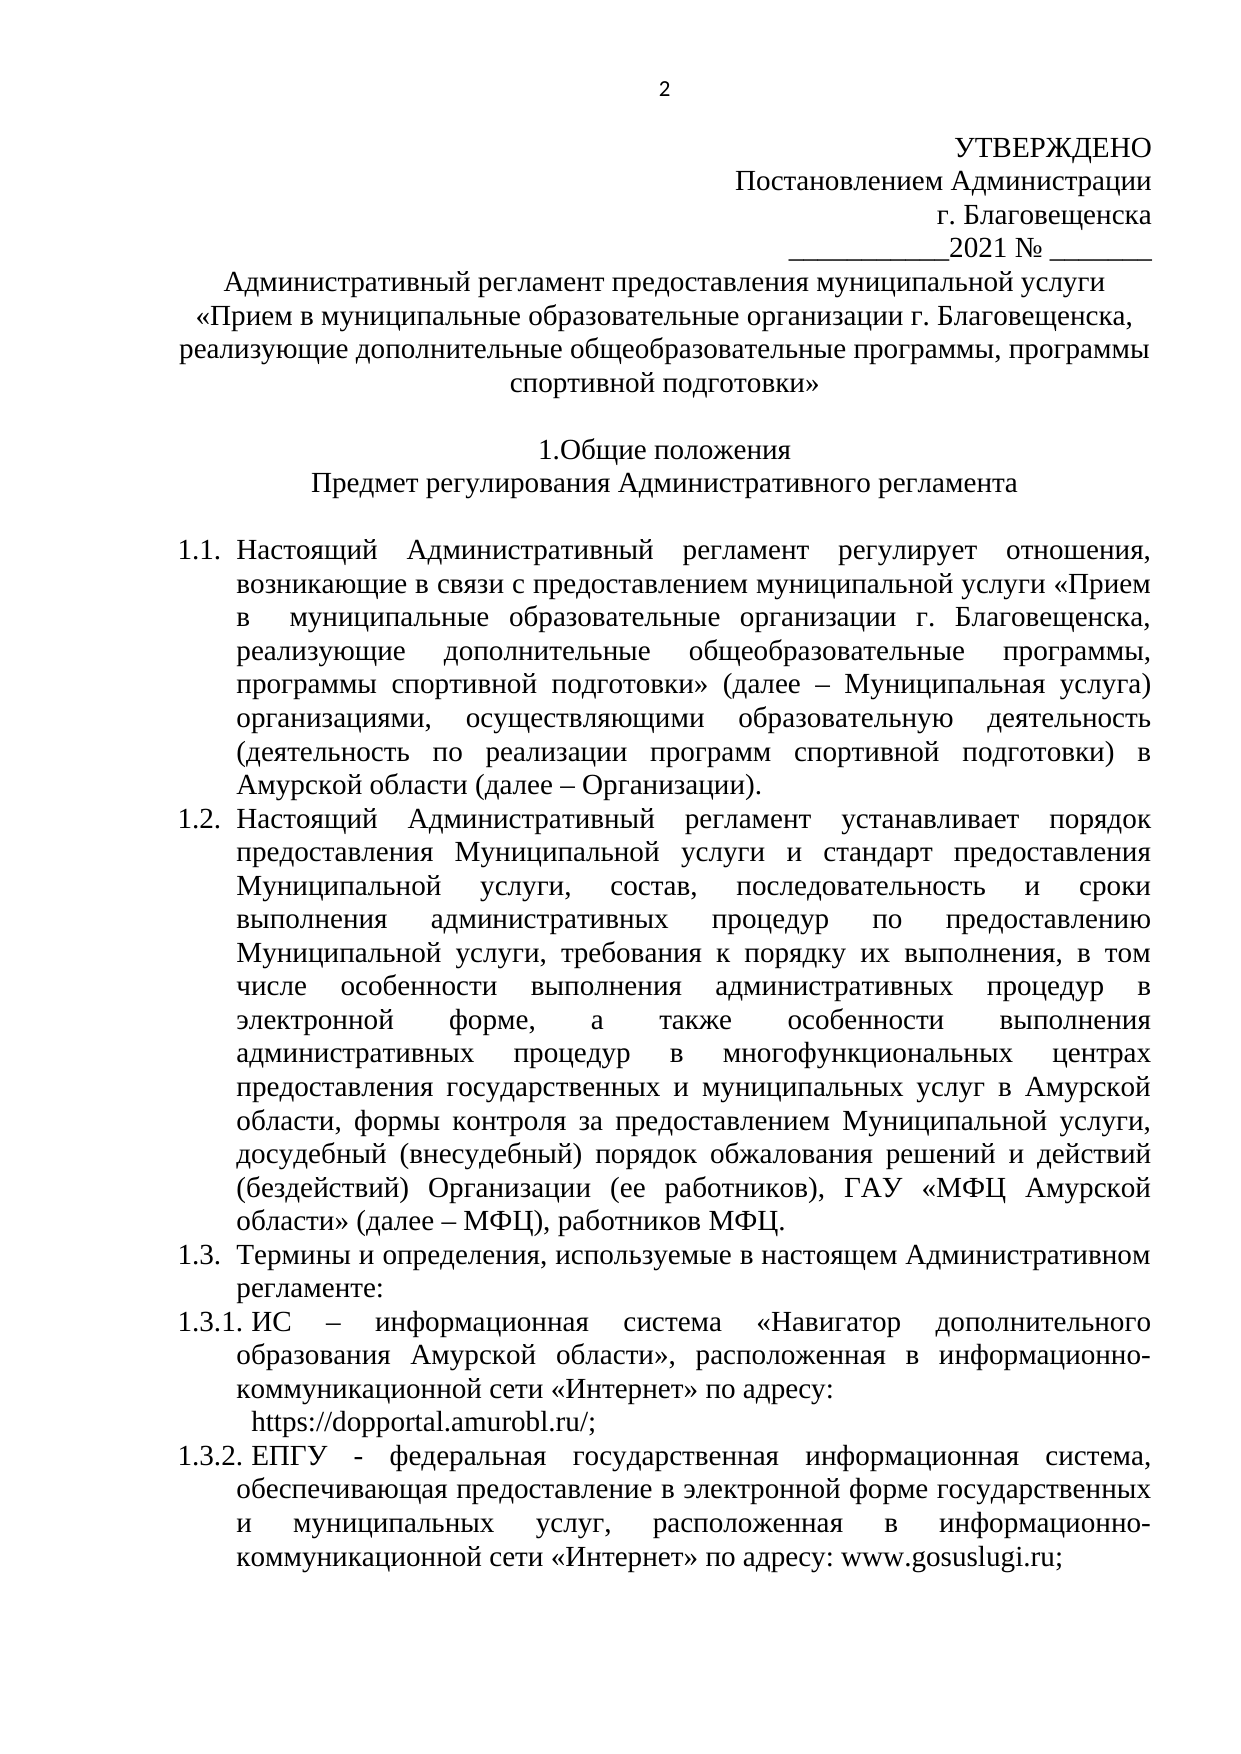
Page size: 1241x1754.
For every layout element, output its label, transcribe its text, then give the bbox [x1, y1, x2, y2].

text Предмет регулирования Административного регламента [177, 465, 1152, 499]
text «Прием в муниципальные образовательные организации г. Благовещенска, реализующие дополнительные общеобразовательные программы, программы спортивной подготовки» [177, 298, 1152, 398]
list Настоящий Административный регламент устанавливает порядок предоставления Муниципальной услуги и стандарт предоставления Муниципальной услуги, состав, последовательность и сроки выполнения административных процедур по предоставлению Муниципальной услуги, требования к порядку их выполнения, в том числе особенности выполнения административных процедур в электронной форме, а также особенности выполнения административных процедур в многофункциональных центрах предоставления государственных и муниципальных услуг в Амурской области, формы контроля за предоставлением Муниципальной услуги, досудебный (внесудебный) порядок обжалования решений и действий (бездействий) Организации (ее работников), ГАУ «МФЦ Амурской области» (далее – МФЦ), работников МФЦ. [177, 801, 1152, 1237]
text Постановлением Администрации [177, 163, 1152, 197]
list Настоящий Административный регламент регулирует отношения, возникающие в связи с предоставлением муниципальной услуги «Прием в муниципальные образовательные организации г. Благовещенска, реализующие дополнительные общеобразовательные программы, программы спортивной подготовки» (далее – Муниципальная услуга) организациями, осуществляющими образовательную деятельность (деятельность по реализации программ спортивной подготовки) в Амурской области (далее – Организации). [177, 532, 1152, 801]
text https://dopportal.amurobl.ru/; [177, 1404, 1152, 1438]
list Термины и определения, используемые в настоящем Административном регламенте: [177, 1237, 1152, 1304]
text 1.Общие положения [177, 432, 1152, 465]
list ИС – информационная система «Навигатор дополнительного образования Амурской области», расположенная в информационно-коммуникационной сети «Интернет» по адресу: [177, 1304, 1152, 1404]
text Административный регламент предоставления муниципальной услуги [177, 264, 1152, 298]
text УТВЕРЖДЕНО [177, 130, 1152, 163]
text г. Благовещенска [177, 197, 1152, 231]
list ЕПГУ - федеральная государственная информационная система, обеспечивающая предоставление в электронной форме государственных и муниципальных услуг, расположенная в информационно-коммуникационной сети «Интернет» по адресу: www.gosuslugi.ru; [177, 1438, 1152, 1572]
text ___________2021 № _______ [177, 231, 1152, 264]
